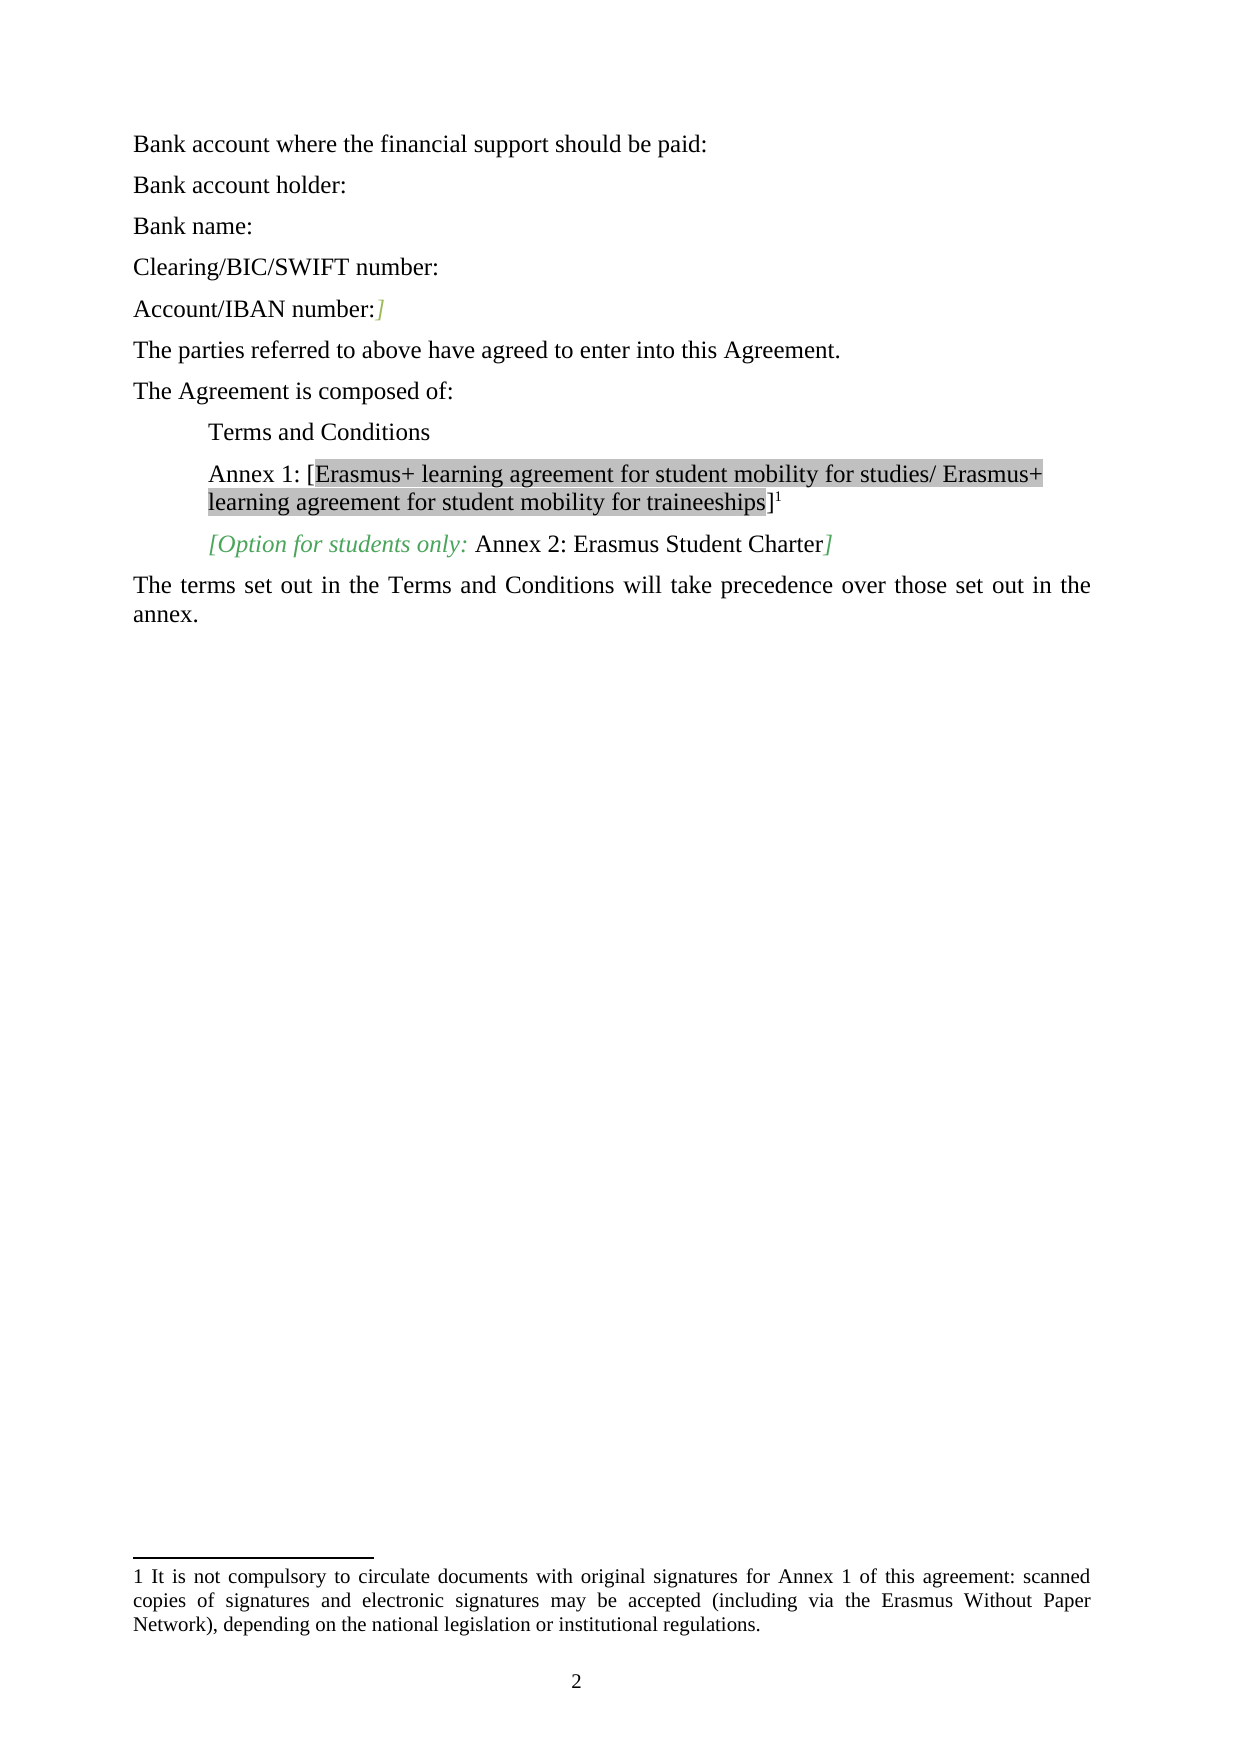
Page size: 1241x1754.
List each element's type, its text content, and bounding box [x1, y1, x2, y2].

text [Option for students only: Annex 2: Erasmus Student Charter] [133, 529, 1092, 557]
text Account/IBAN number:] [133, 294, 1092, 322]
text Bank name: [133, 211, 1092, 240]
text Annex 1: [Erasmus+ learning agreement for student mobility for studies/ Erasmus+ learning agreement for student mobility for traineeships] [208, 459, 1092, 516]
text Bank account where the financial support should be paid: [133, 129, 1092, 157]
text The parties referred to above have agreed to enter into this Agreement. [133, 335, 1092, 364]
text Clearing/BIC/SWIFT number: [133, 252, 1092, 281]
text Terms and Conditions [133, 417, 1092, 446]
text The terms set out in the Terms and Conditions will take precedence over those set out in the annex. [133, 570, 1092, 627]
text The Agreement is composed of: [133, 376, 1092, 405]
text Bank account holder: [133, 170, 1092, 199]
